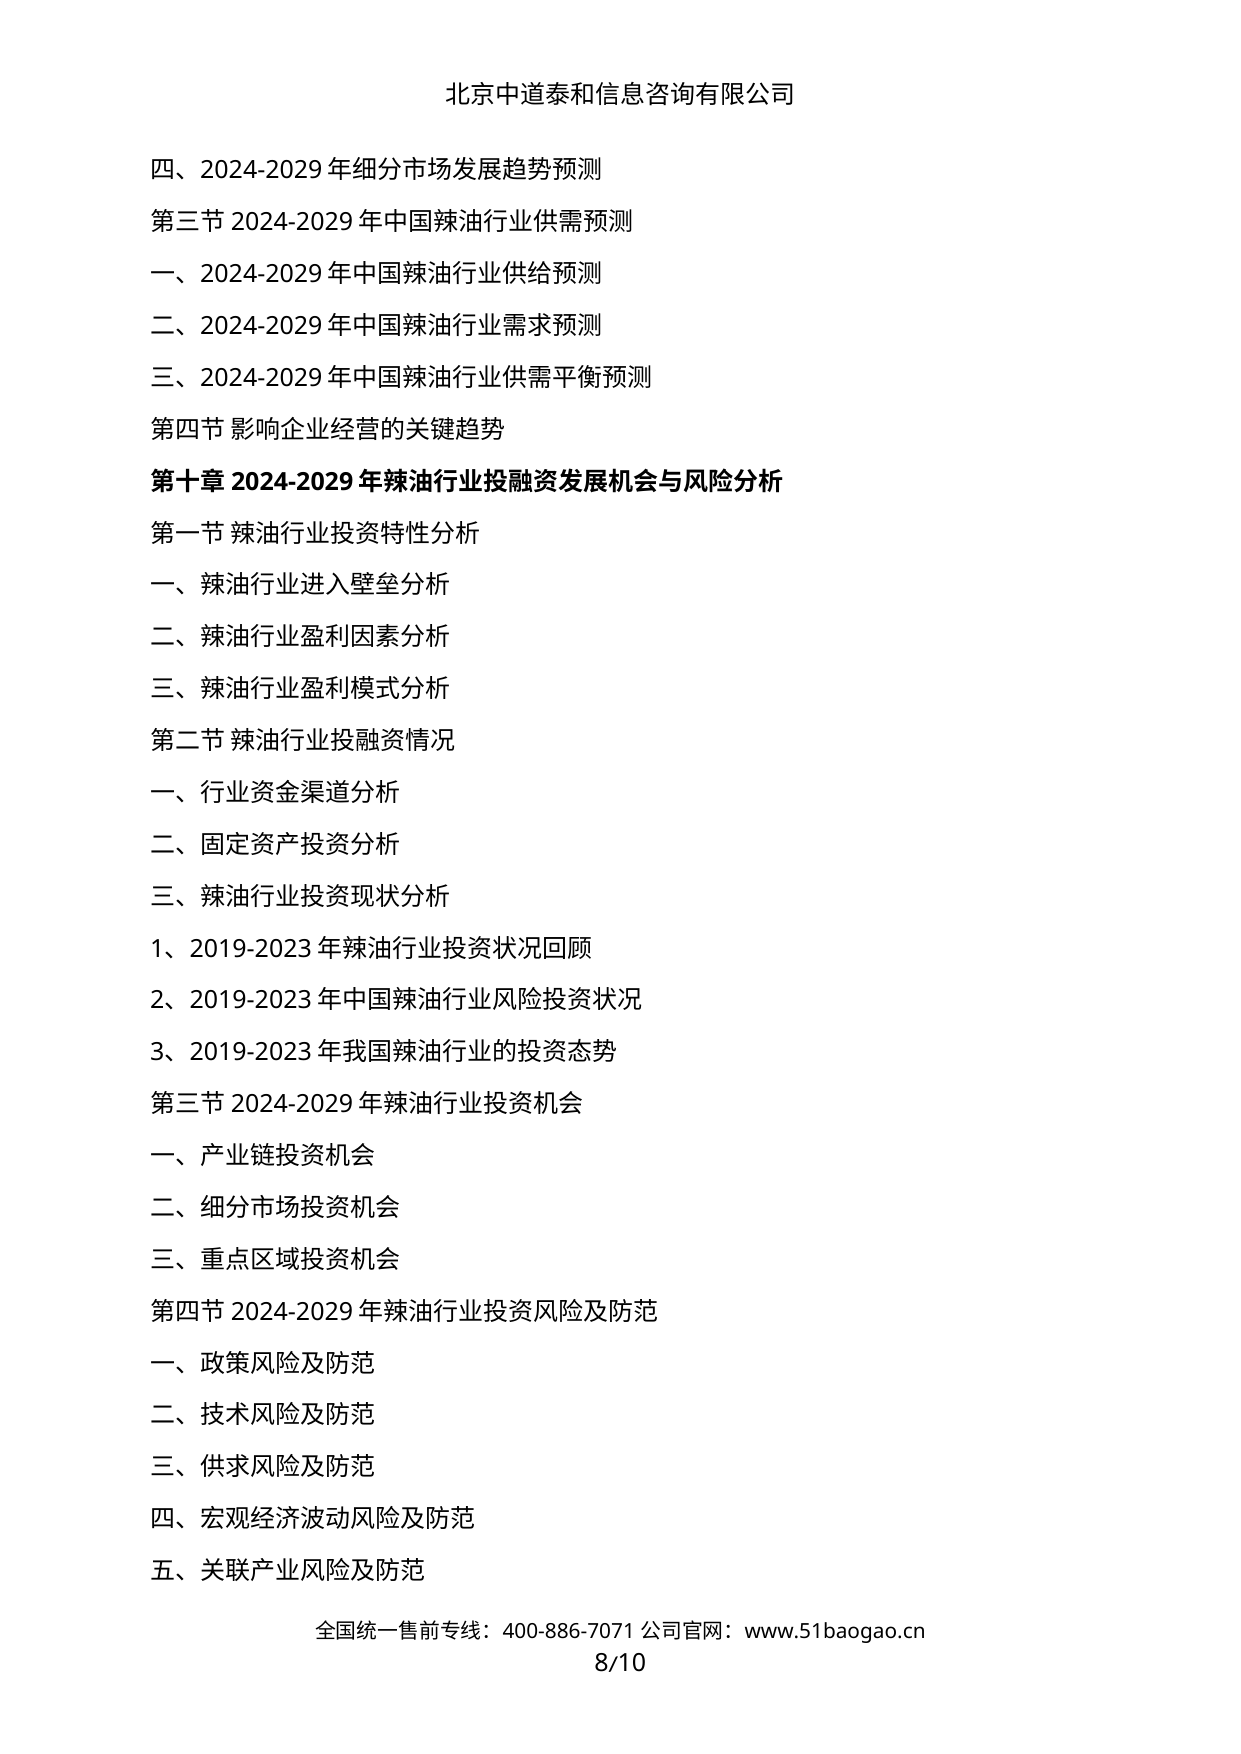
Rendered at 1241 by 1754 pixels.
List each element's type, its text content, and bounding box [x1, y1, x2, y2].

text 第三节 2024-2029年中国辣油行业供需预测 [150, 202, 1090, 238]
text 二、2024-2029年中国辣油行业需求预测 [150, 306, 1090, 342]
text 一、产业链投资机会 [150, 1136, 1090, 1172]
text 第三节 2024-2029年辣油行业投资机会 [150, 1084, 1090, 1120]
text 三、供求风险及防范 [150, 1447, 1090, 1483]
text 一、辣油行业进入壁垒分析 [150, 565, 1090, 601]
text 三、2024-2029年中国辣油行业供需平衡预测 [150, 357, 1090, 394]
text 五、关联产业风险及防范 [150, 1551, 1090, 1587]
text 四、2024-2029年细分市场发展趋势预测 [150, 150, 1090, 186]
text 一、政策风险及防范 [150, 1343, 1090, 1379]
text 2、2019-2023年中国辣油行业风险投资状况 [150, 980, 1090, 1016]
text 1、2019-2023年辣油行业投资状况回顾 [150, 928, 1090, 964]
text 第二节 辣油行业投融资情况 [150, 721, 1090, 757]
text 第四节 2024-2029年辣油行业投资风险及防范 [150, 1291, 1090, 1327]
text 四、宏观经济波动风险及防范 [150, 1499, 1090, 1535]
text 二、固定资产投资分析 [150, 824, 1090, 861]
text 一、2024-2029年中国辣油行业供给预测 [150, 254, 1090, 290]
text 三、重点区域投资机会 [150, 1239, 1090, 1276]
text 二、细分市场投资机会 [150, 1187, 1090, 1224]
text 三、辣油行业盈利模式分析 [150, 669, 1090, 705]
text 第十章 2024-2029年辣油行业投融资发展机会与风险分析 [150, 461, 1090, 497]
text 一、行业资金渠道分析 [150, 772, 1090, 809]
text 第四节 影响企业经营的关键趋势 [150, 409, 1090, 446]
text 二、技术风险及防范 [150, 1395, 1090, 1431]
text 三、辣油行业投资现状分析 [150, 876, 1090, 912]
text 二、辣油行业盈利因素分析 [150, 617, 1090, 653]
text 第一节 辣油行业投资特性分析 [150, 513, 1090, 549]
text 3、2019-2023年我国辣油行业的投资态势 [150, 1032, 1090, 1068]
